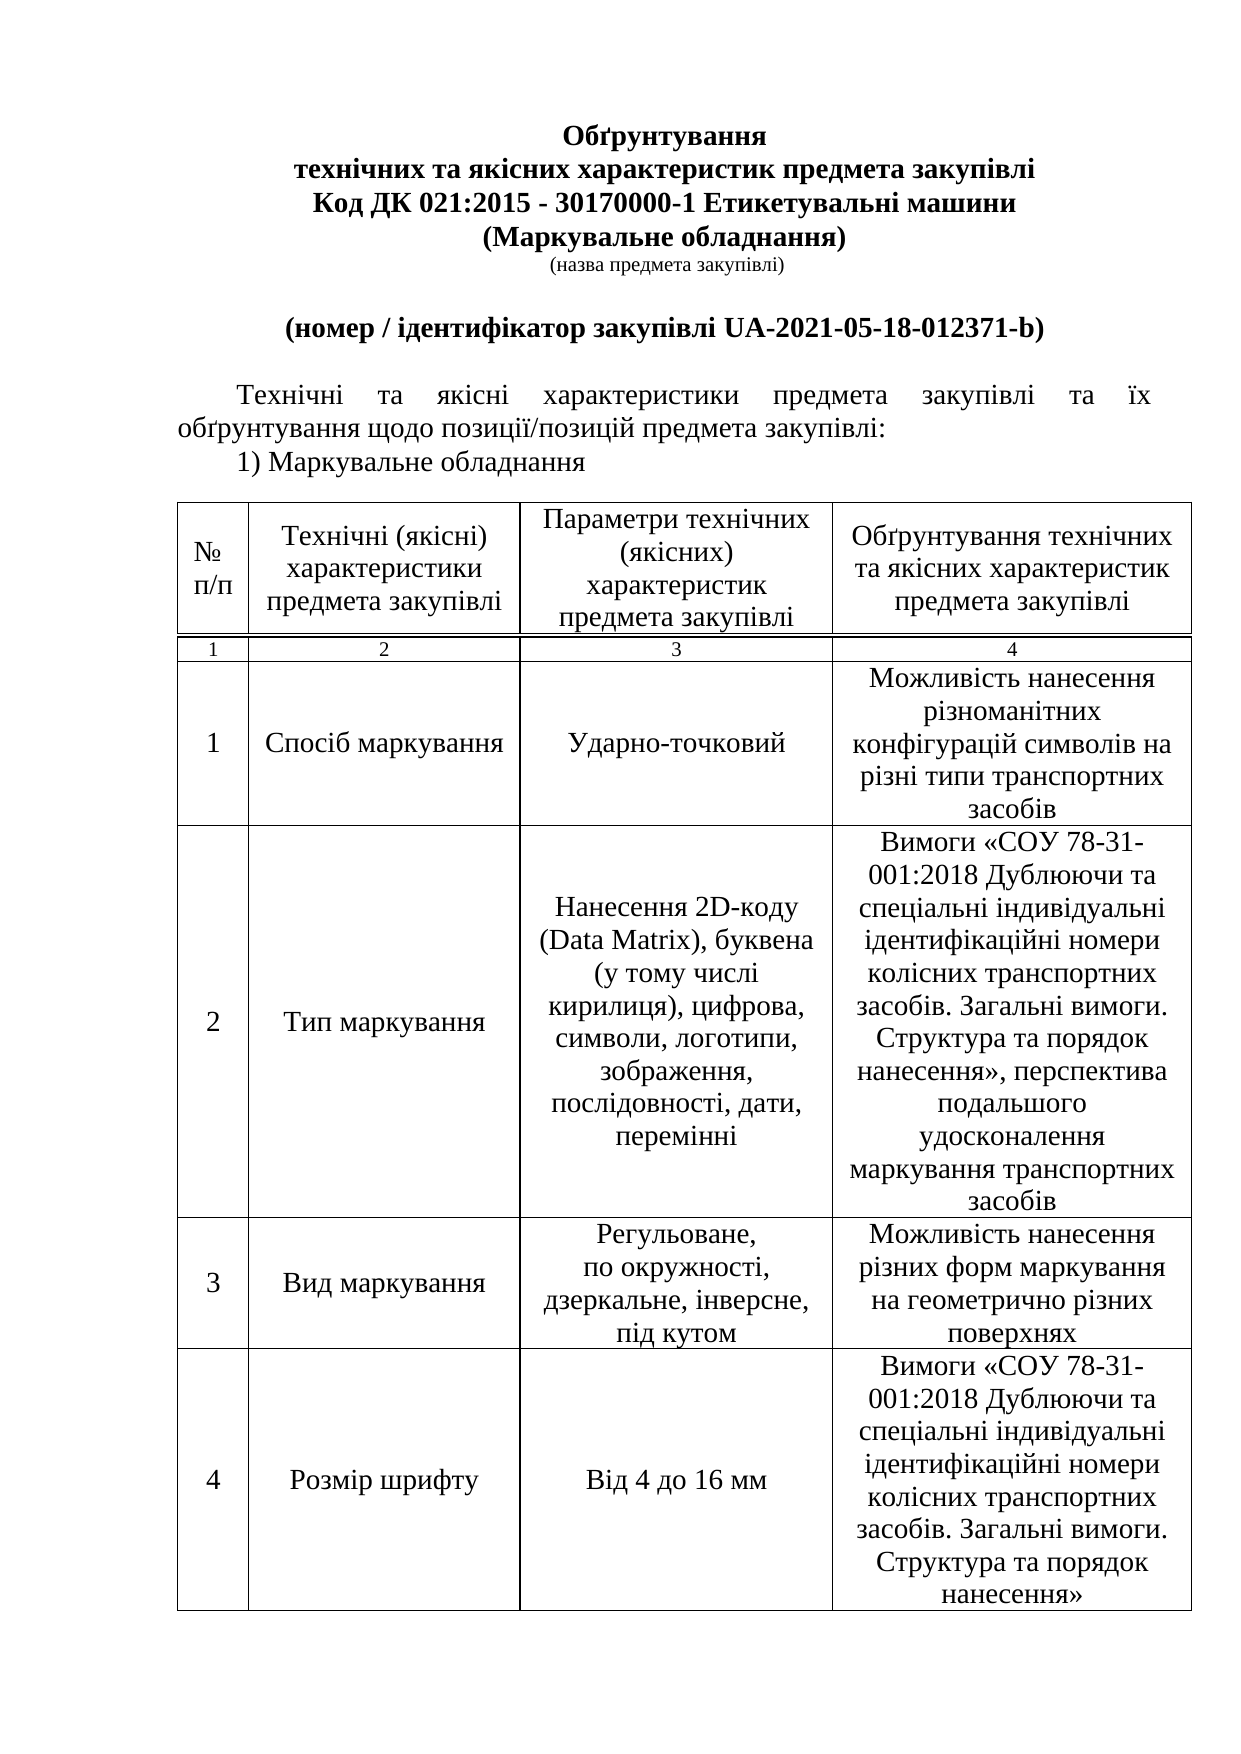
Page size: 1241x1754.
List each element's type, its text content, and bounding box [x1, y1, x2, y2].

table_header 2 [249, 638, 519, 661]
text (номер / ідентифікатор закупівлі UA-2021-05-18-012371-b) [177, 310, 1152, 343]
table_header Параметри технічних (якісних) характеристик предмета закупівлі [521, 503, 832, 633]
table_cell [833, 1349, 1191, 1610]
table_cell Від 4 до 16 мм [521, 1349, 832, 1610]
text технічних та якісних характеристик предмета закупівлі Код ДК 021:2015 - 30170000-1 Етикетувальні машини [177, 152, 1152, 219]
table_cell 1 [178, 662, 248, 825]
table_cell Можливість нанесення різних форм маркування на геометрично різних поверхнях [833, 1218, 1191, 1348]
table_cell Розмір шрифту [249, 1349, 519, 1610]
text Технічні та якісні характеристики предмета закупівлі та їх обґрунтування щодо позиції/позицій предмета закупівлі: [177, 377, 1152, 444]
text (назва предмета закупівлі) [177, 252, 1152, 276]
table_cell Регульоване, по окружності, дзеркальне, інверсне, під кутом [521, 1218, 832, 1348]
table_header № п/п [178, 503, 248, 633]
text Обґрунтування [177, 118, 1152, 152]
table_cell Тип маркування [249, 826, 519, 1217]
table_cell Ударно-точковий [521, 662, 832, 825]
table_header 1 [178, 638, 248, 661]
table_cell Вид маркування [249, 1218, 519, 1348]
table_cell Нанесення 2D-коду (Data Matrix), буквена (у тому числі кирилиця), цифрова, символи, логотипи, зображення, послідовності, дати, перемінні [521, 826, 832, 1217]
table_header Технічні (якісні) характеристики предмета закупівлі [249, 503, 519, 633]
table_header 4 [833, 638, 1191, 661]
text (Маркувальне обладнання) [177, 219, 1152, 252]
table_cell Спосіб маркування [249, 662, 519, 825]
table_cell Вимоги «СОУ 78-31-001:2018 Дублюючи та спеціальні індивідуальні ідентифікаційні номери колісних транспортних засобів. Загальні вимоги. Структура та порядок нанесення», перспектива подальшого удосконалення маркування транспортних засобів [833, 826, 1191, 1217]
table_cell 3 [178, 1218, 248, 1348]
table_header 3 [521, 638, 832, 661]
table_cell 4 [178, 1349, 248, 1610]
table_cell 2 [178, 826, 248, 1217]
text 1) Маркувальне обладнання [222, 444, 1152, 478]
table_cell Можливість нанесення різноманітних конфігурацій символів на різні типи транспортних засобів [833, 662, 1191, 825]
table_header Обґрунтування технічних та якісних характеристик предмета закупівлі [833, 503, 1191, 633]
